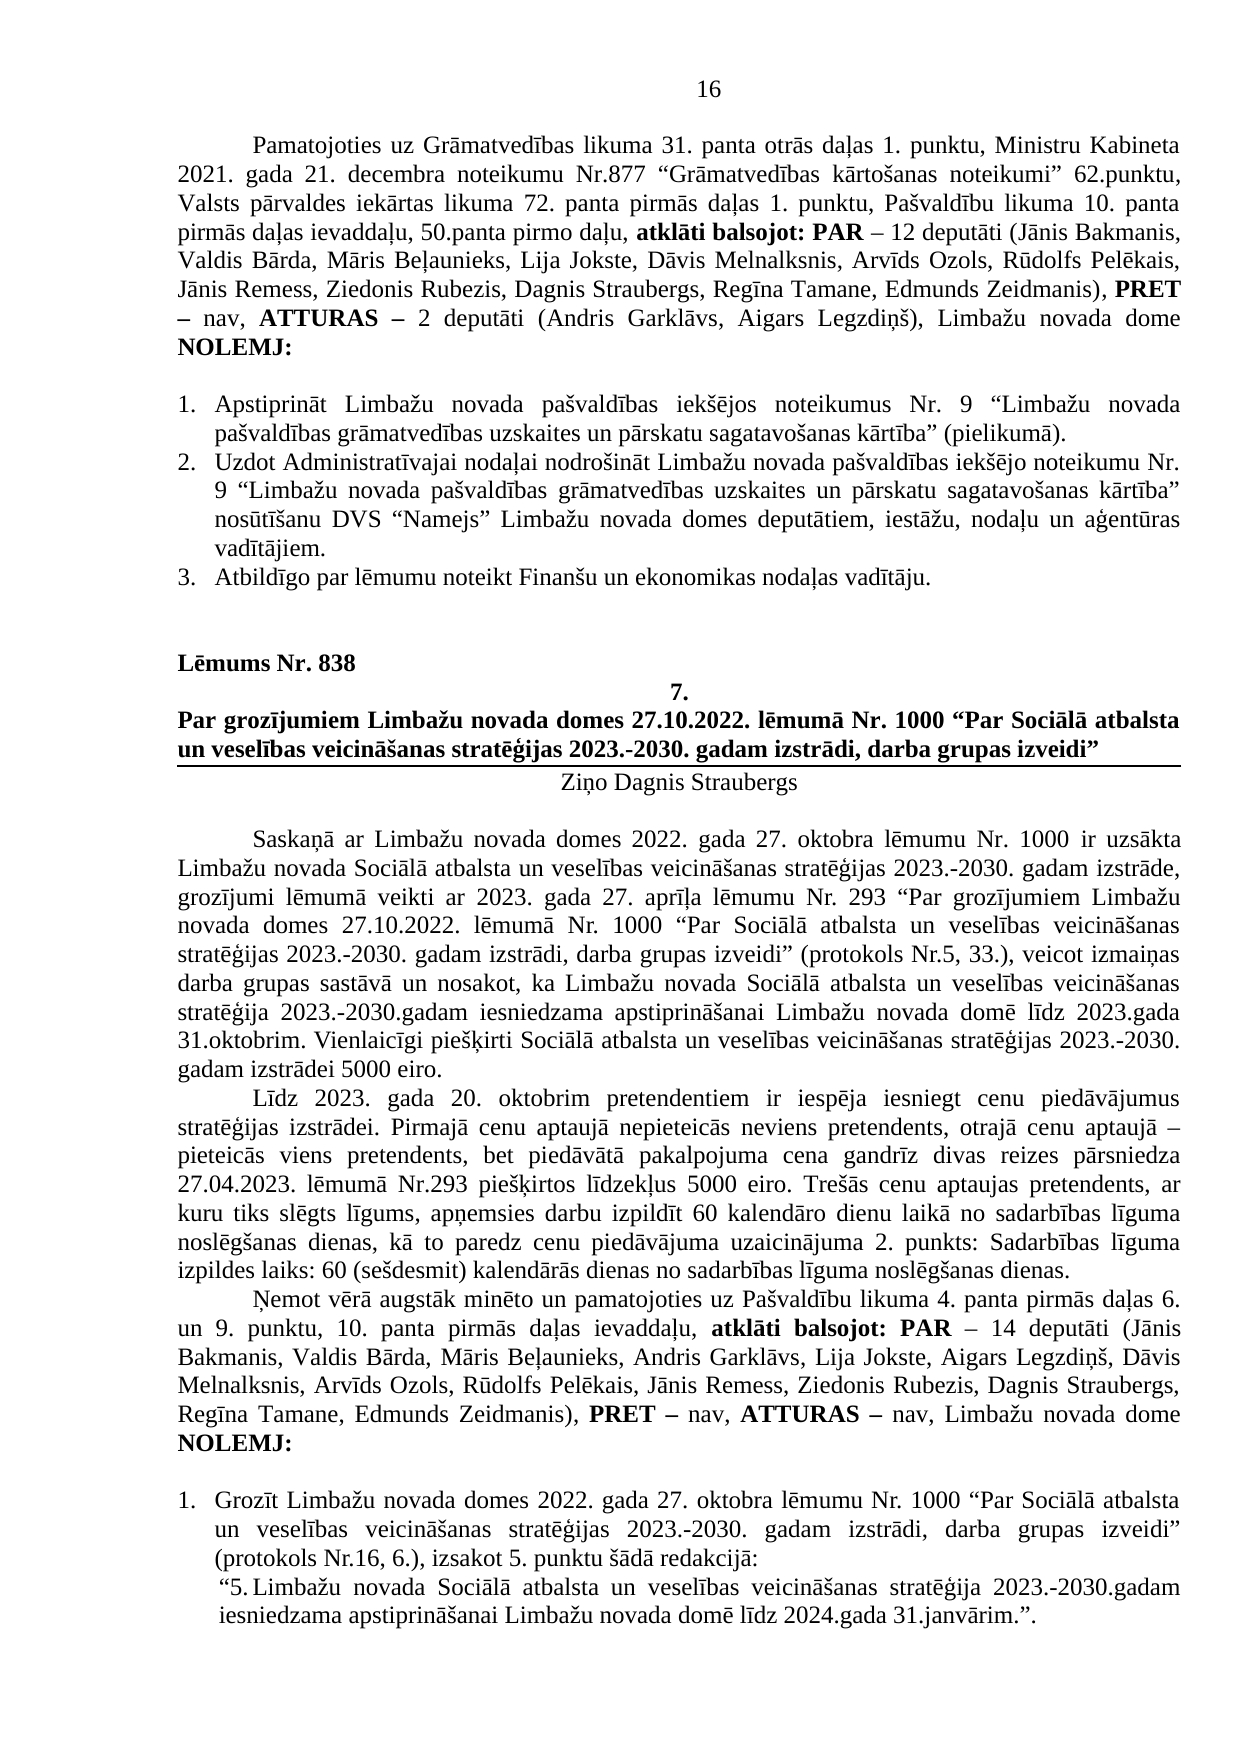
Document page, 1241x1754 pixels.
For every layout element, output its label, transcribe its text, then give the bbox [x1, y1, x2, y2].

text 7. [177, 677, 1181, 706]
text Lēmums Nr. 838 [177, 648, 1181, 677]
text “5. Limbažu novada Sociālā atbalsta un veselības veicināšanas stratēģija 2023.-2030.gadam iesniedzama apstiprināšanai Limbažu novada domē līdz 2024.gada 31.janvārim.”. [218, 1572, 1181, 1629]
list Atbildīgo par lēmumu noteikt Finanšu un ekonomikas nodaļas vadītāju. [177, 562, 1181, 591]
list Grozīt Limbažu novada domes 2022. gada 27. oktobra lēmumu Nr. 1000 “Par Sociālā atbalsta un veselības veicināšanas stratēģijas 2023.-2030. gadam izstrādi, darba grupas izveidi” (protokols Nr.16, 6.), izsakot 5. punktu šādā redakcijā: [177, 1486, 1181, 1572]
list Apstiprināt Limbažu novada pašvaldības iekšējos noteikumus Nr. 9 “Limbažu novada pašvaldības grāmatvedības uzskaites un pārskatu sagatavošanas kārtība” (pielikumā). [177, 389, 1181, 447]
text Ņemot vērā augstāk minēto un pamatojoties uz Pašvaldību likuma 4. panta pirmās daļas 6. un 9. punktu, 10. panta pirmās daļas ievaddaļu, atklāti balsojot: PAR – 14 deputāti (Jānis Bakmanis, Valdis Bārda, Māris Beļaunieks, Andris Garklāvs, Lija Jokste, Aigars Legzdiņš, Dāvis Melnalksnis, Arvīds Ozols, Rūdolfs Pelēkais, Jānis Remess, Ziedonis Rubezis, Dagnis Straubergs, Regīna Tamane, Edmunds Zeidmanis), PRET – nav, ATTURAS – nav, Limbažu novada dome NOLEMJ: [177, 1284, 1181, 1457]
text Pamatojoties uz Grāmatvedības likuma 31. panta otrās daļas 1. punktu, Ministru Kabineta 2021. gada 21. decembra noteikumu Nr.877 “Grāmatvedības kārtošanas noteikumi” 62.punktu, Valsts pārvaldes iekārtas likuma 72. panta pirmās daļas 1. punktu, Pašvaldību likuma 10. panta pirmās daļas ievaddaļu, 50.panta pirmo daļu, atklāti balsojot: PAR – 12 deputāti (Jānis Bakmanis, Valdis Bārda, Māris Beļaunieks, Lija Jokste, Dāvis Melnalksnis, Arvīds Ozols, Rūdolfs Pelēkais, Jānis Remess, Ziedonis Rubezis, Dagnis Straubergs, Regīna Tamane, Edmunds Zeidmanis), PRET – nav, ATTURAS – 2 deputāti (Andris Garklāvs, Aigars Legzdiņš), Limbažu novada dome NOLEMJ: [177, 131, 1181, 361]
list Uzdot Administratīvajai nodaļai nodrošināt Limbažu novada pašvaldības iekšējo noteikumu Nr. 9 “Limbažu novada pašvaldības grāmatvedības uzskaites un pārskatu sagatavošanas kārtība” nosūtīšanu DVS “Namejs” Limbažu novada domes deputātiem, iestāžu, nodaļu un aģentūras vadītājiem. [177, 447, 1181, 562]
text Par grozījumiem Limbažu novada domes 27.10.2022. lēmumā Nr. 1000 “Par Sociālā atbalsta un veselības veicināšanas stratēģijas 2023.-2030. gadam izstrādi, darba grupas izveidi” [177, 706, 1181, 765]
text Saskaņā ar Limbažu novada domes 2022. gada 27. oktobra lēmumu Nr. 1000 ir uzsākta Limbažu novada Sociālā atbalsta un veselības veicināšanas stratēģijas 2023.-2030. gadam izstrāde, grozījumi lēmumā veikti ar 2023. gada 27. aprīļa lēmumu Nr. 293 “Par grozījumiem Limbažu novada domes 27.10.2022. lēmumā Nr. 1000 “Par Sociālā atbalsta un veselības veicināšanas stratēģijas 2023.-2030. gadam izstrādi, darba grupas izveidi” (protokols Nr.5, 33.), veicot izmaiņas darba grupas sastāvā un nosakot, ka Limbažu novada Sociālā atbalsta un veselības veicināšanas stratēģija 2023.-2030.gadam iesniedzama apstiprināšanai Limbažu novada domē līdz 2023.gada 31.oktobrim. Vienlaicīgi piešķirti Sociālā atbalsta un veselības veicināšanas stratēģijas 2023.-2030. gadam izstrādei 5000 eiro. [177, 824, 1181, 1083]
text Līdz 2023. gada 20. oktobrim pretendentiem ir iespēja iesniegt cenu piedāvājumus stratēģijas izstrādei. Pirmajā cenu aptaujā nepieteicās neviens pretendents, otrajā cenu aptaujā – pieteicās viens pretendents, bet piedāvātā pakalpojuma cena gandrīz divas reizes pārsniedza 27.04.2023. lēmumā Nr.293 piešķirtos līdzekļus 5000 eiro. Trešās cenu aptaujas pretendents, ar kuru tiks slēgts līgums, apņemsies darbu izpildīt 60 kalendāro dienu laikā no sadarbības līguma noslēgšanas dienas, kā to paredz cenu piedāvājuma uzaicinājuma 2. punkts: Sadarbības līguma izpildes laiks: 60 (sešdesmit) kalendārās dienas no sadarbības līguma noslēgšanas dienas. [177, 1083, 1181, 1284]
text Ziņo Dagnis Straubergs [177, 767, 1181, 796]
